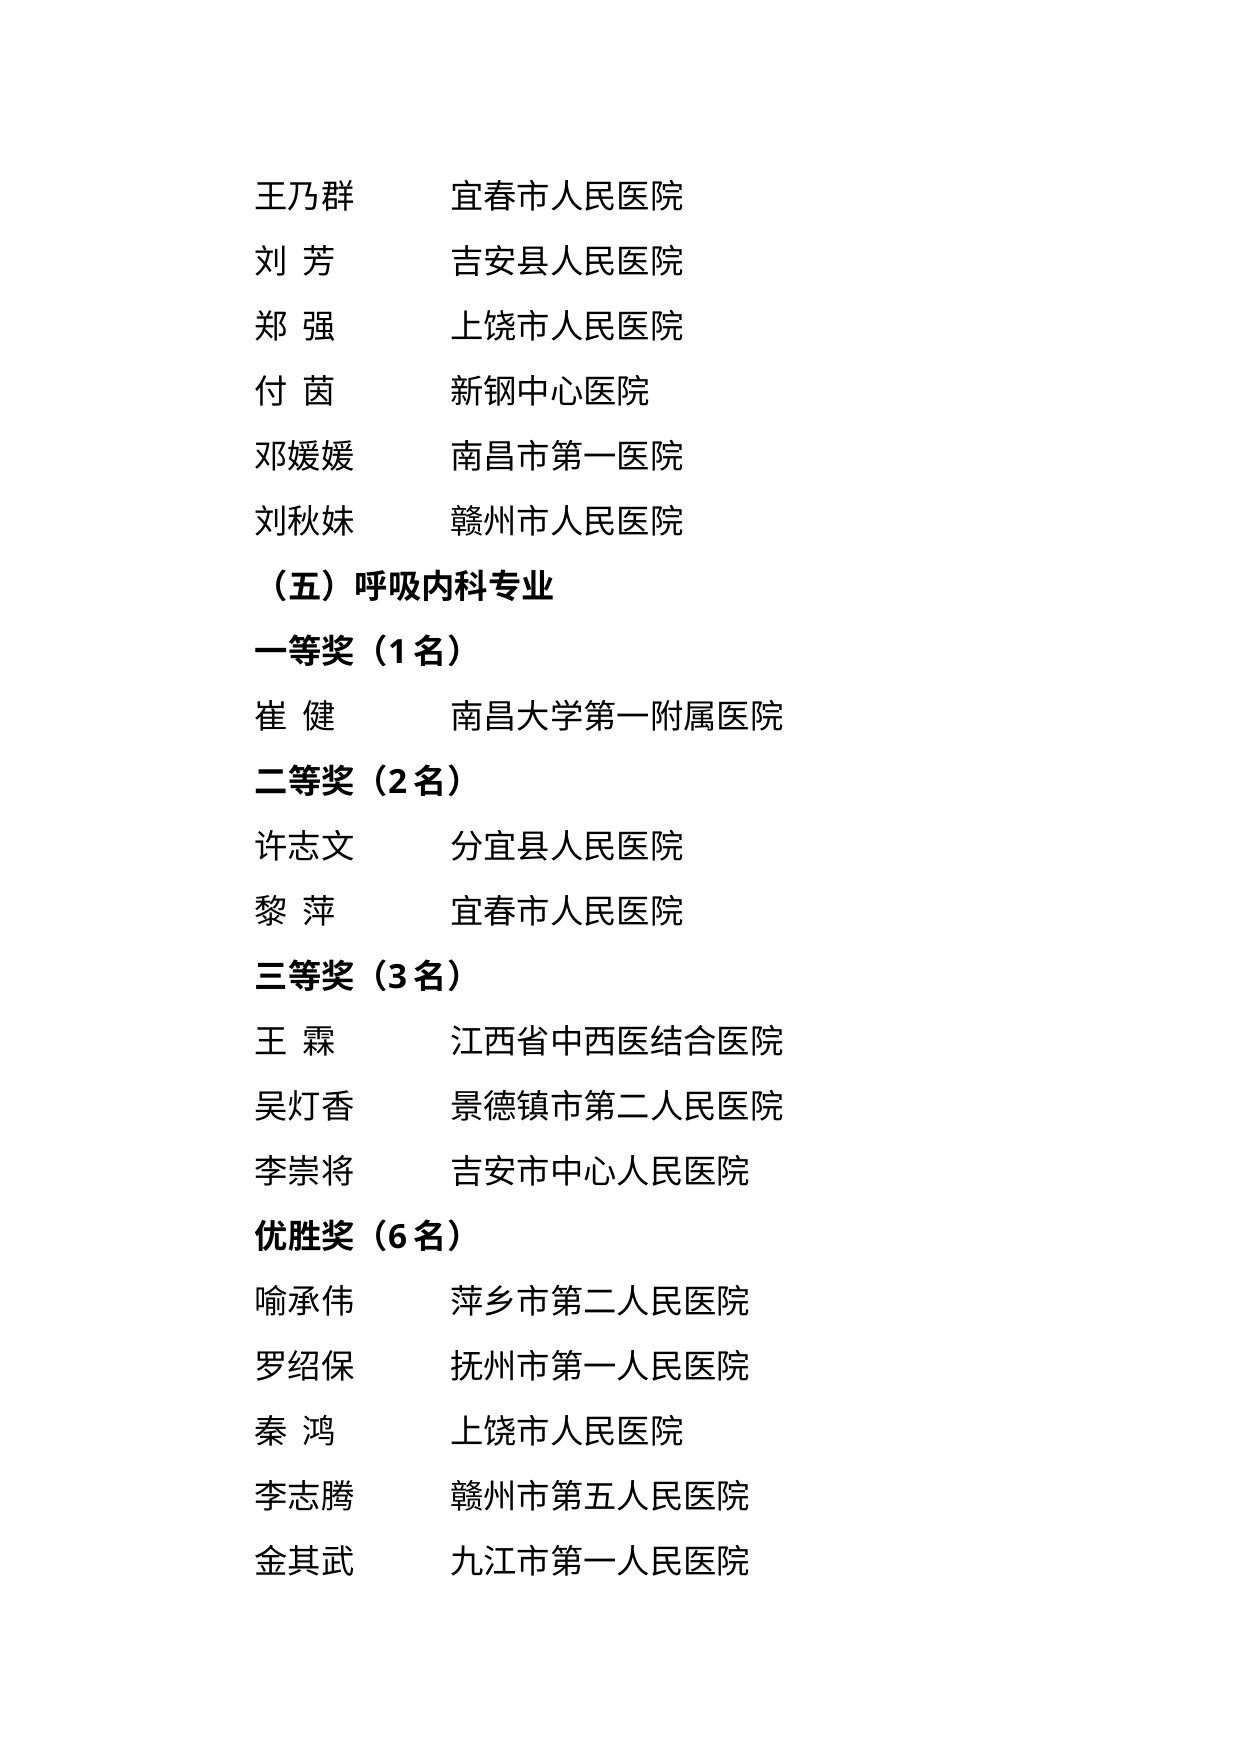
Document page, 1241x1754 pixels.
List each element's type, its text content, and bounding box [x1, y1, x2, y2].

text 黎 萍 宜春市人民医院 [187, 877, 1053, 942]
text 一等奖（1名） [187, 617, 1053, 682]
text 王 霖 江西省中西医结合医院 [187, 1007, 1053, 1072]
text 刘 芳 吉安县人民医院 [187, 227, 1053, 292]
text 郑 强 上饶市人民医院 [187, 292, 1053, 357]
text 崔 健 南昌大学第一附属医院 [187, 682, 1053, 747]
text 三等奖（3名） [187, 942, 1053, 1007]
text 金其武 九江市第一人民医院 [187, 1527, 1053, 1592]
text 刘秋妹 赣州市人民医院 [187, 487, 1053, 552]
text 二等奖（2名） [187, 747, 1053, 812]
text 王乃群 宜春市人民医院 [187, 162, 1053, 227]
text 秦 鸿 上饶市人民医院 [187, 1397, 1053, 1462]
text 邓媛媛 南昌市第一医院 [187, 422, 1053, 487]
text 许志文 分宜县人民医院 [187, 812, 1053, 877]
text 李志腾 赣州市第五人民医院 [187, 1462, 1053, 1527]
text （五）呼吸内科专业 [187, 552, 1053, 617]
text 喻承伟 萍乡市第二人民医院 [187, 1267, 1053, 1332]
text 李崇将 吉安市中心人民医院 [187, 1137, 1053, 1202]
text 付 茵 新钢中心医院 [187, 357, 1053, 422]
text 罗绍保 抚州市第一人民医院 [187, 1332, 1053, 1397]
text 吴灯香 景德镇市第二人民医院 [187, 1072, 1053, 1137]
text 优胜奖（6名） [187, 1202, 1053, 1267]
